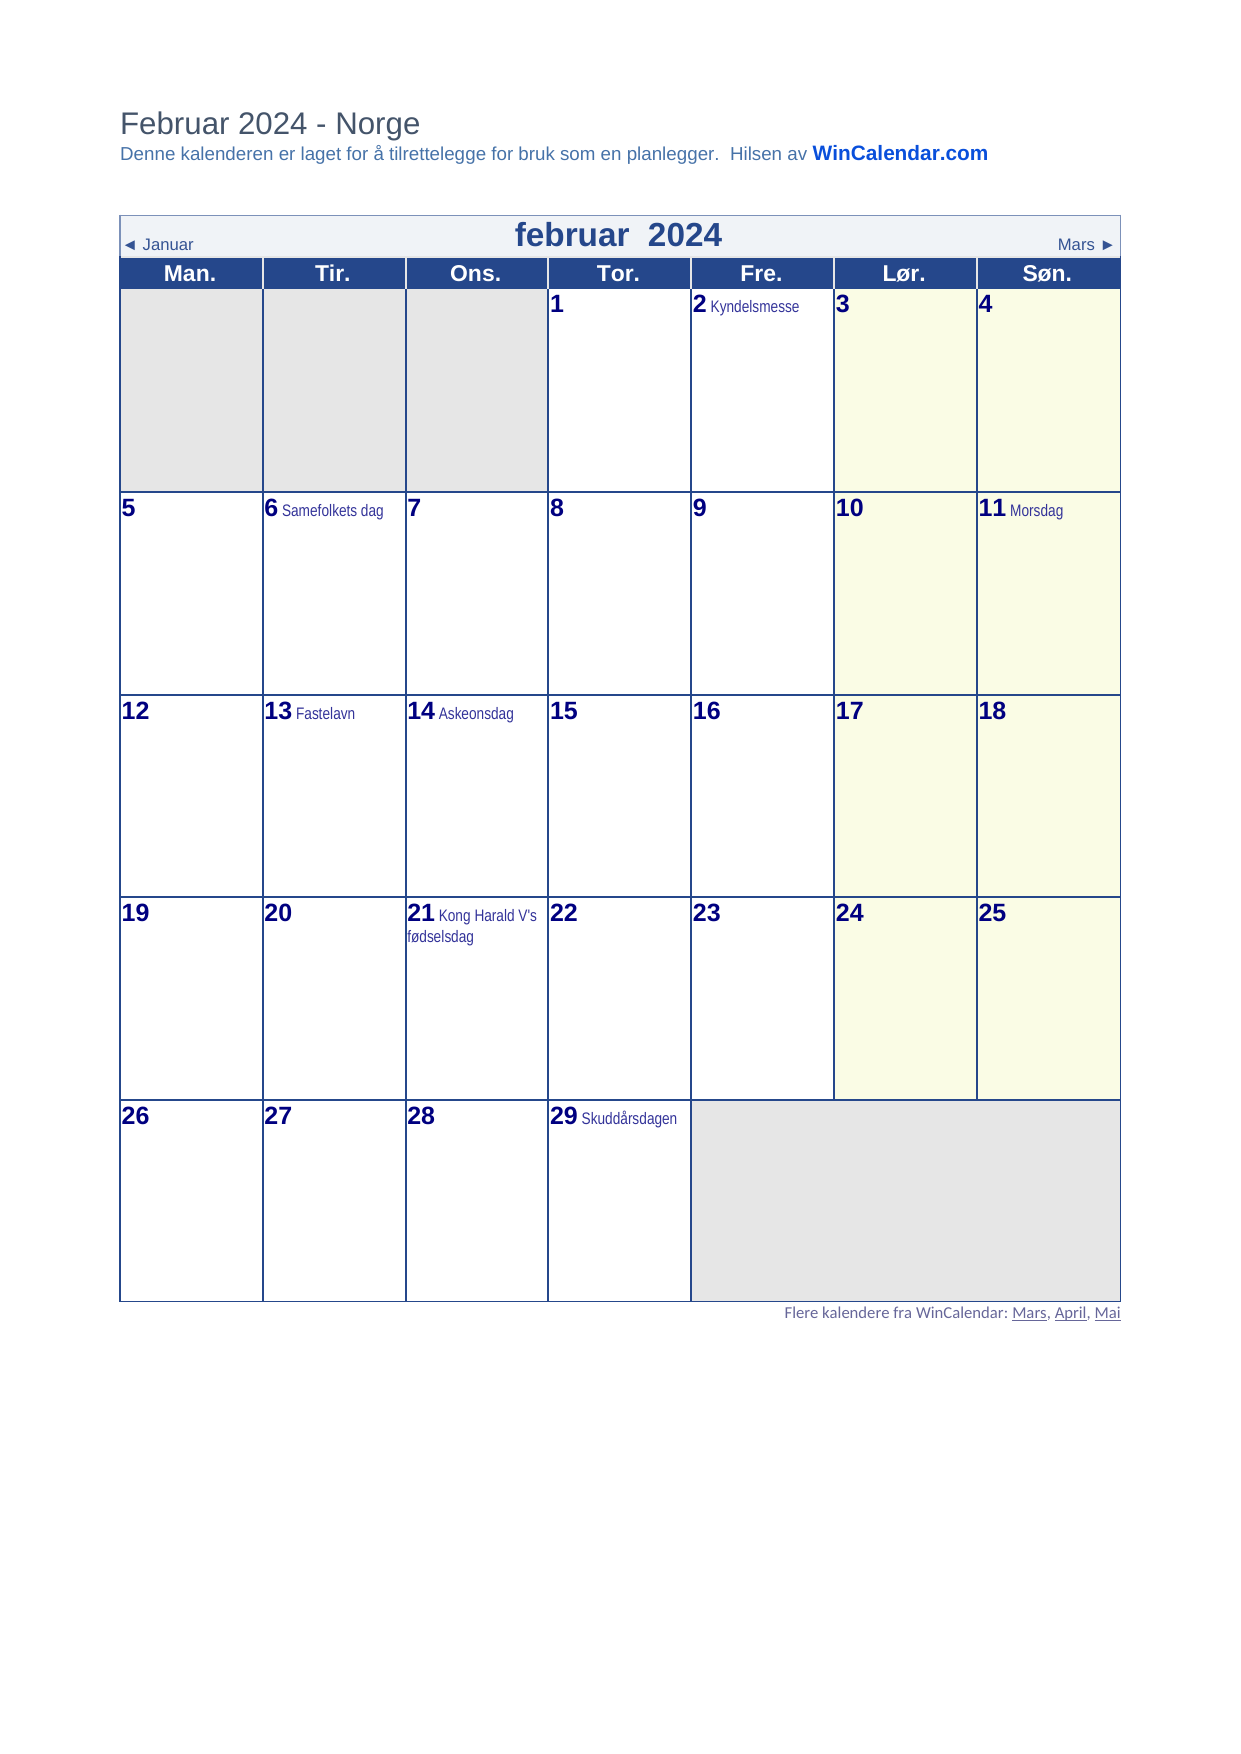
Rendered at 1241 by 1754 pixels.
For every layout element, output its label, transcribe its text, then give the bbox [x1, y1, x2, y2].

table_header februar 2024 [263, 216, 977, 256]
table_cell 17 [835, 696, 976, 896]
table_cell Søn. [978, 258, 1120, 289]
table_cell 13 Fastelavn [264, 696, 405, 896]
table_cell 27 [264, 1101, 405, 1301]
table_cell 1 [549, 289, 690, 491]
table_cell 25 [978, 898, 1120, 1099]
table_cell 4 [978, 289, 1120, 491]
table_cell 15 [549, 696, 690, 896]
table_cell Tir. [264, 258, 405, 289]
table_cell 26 [121, 1101, 262, 1301]
table_cell 8 [549, 493, 690, 694]
table_cell [407, 289, 547, 491]
table_cell [264, 289, 405, 491]
table_cell Man. [121, 258, 262, 289]
table_cell 28 [407, 1101, 547, 1301]
table_cell 14 Askeonsdag [407, 696, 547, 896]
table_cell 11 Morsdag [978, 493, 1120, 694]
table_cell [121, 289, 262, 491]
table_cell 10 [835, 493, 976, 694]
table_header Mars ► [977, 216, 1120, 256]
table_cell 21 Kong Harald V's fødselsdag [407, 898, 547, 1099]
table_cell Ons. [407, 258, 547, 289]
table_cell 12 [121, 696, 262, 896]
table_cell 6 Samefolkets dag [264, 493, 405, 694]
table_header ◄ Januar [121, 216, 263, 256]
table_cell 22 [549, 898, 690, 1099]
table_cell Lør. [835, 258, 976, 289]
table_cell Fre. [692, 258, 833, 289]
table_cell 9 [692, 493, 833, 694]
table_cell 2 Kyndelsmesse [692, 289, 833, 491]
table_cell Tor. [549, 258, 690, 289]
table_cell 18 [978, 696, 1120, 896]
table_cell 7 [407, 493, 547, 694]
text Flere kalendere fra WinCalendar: Mars, April, Mai [120, 1302, 1120, 1322]
table_cell 20 [264, 898, 405, 1099]
table_cell 16 [692, 696, 833, 896]
table_cell 23 [692, 898, 833, 1099]
table_cell 3 [835, 289, 976, 491]
table_cell 29 Skuddårsdagen [549, 1101, 690, 1301]
table_cell [692, 1101, 1120, 1301]
text Februar 2024 - Norge Denne kalenderen er laget for å tilrettelegge for bruk som en planlegger. Hilsen av WinCalendar.com [120, 105, 1120, 193]
table_cell 5 [121, 493, 262, 694]
table_cell 24 [835, 898, 976, 1099]
table_cell 19 [121, 898, 262, 1099]
